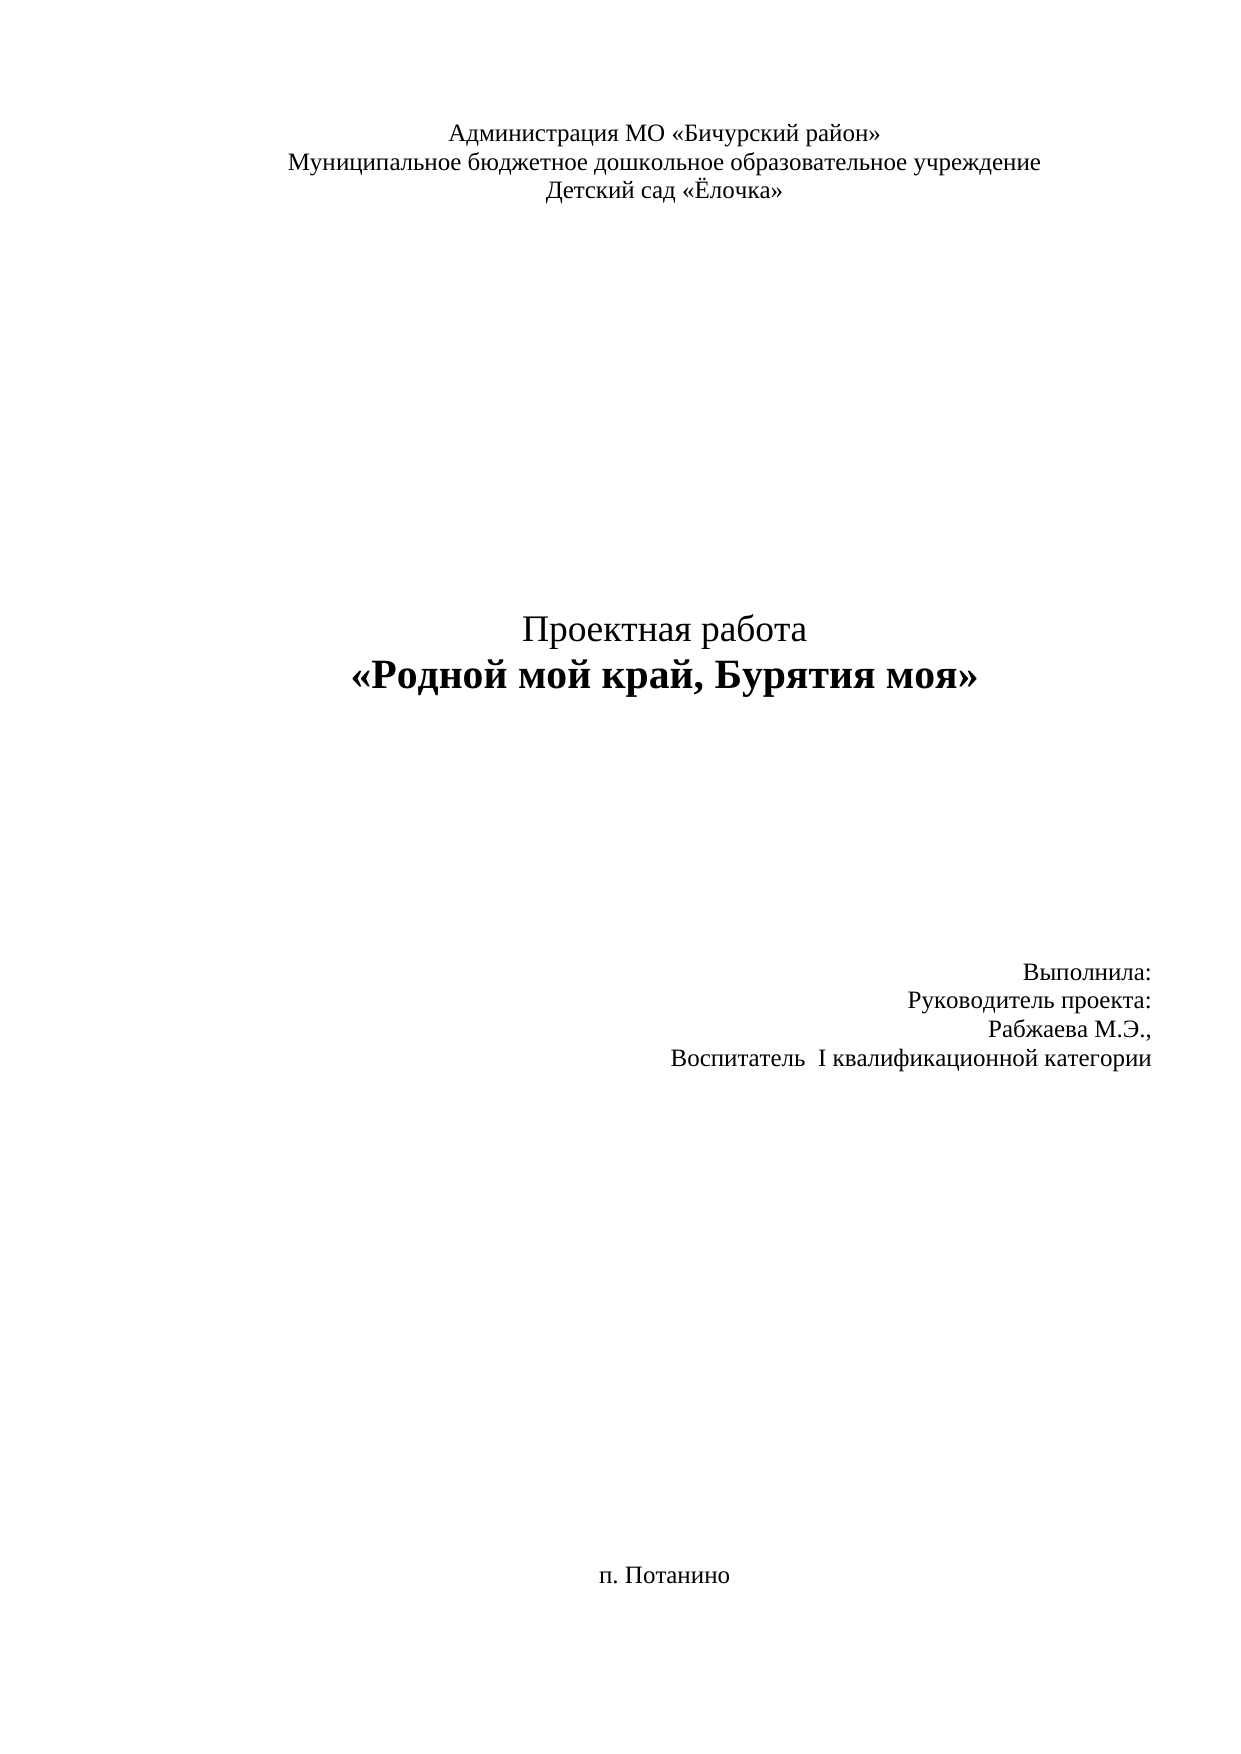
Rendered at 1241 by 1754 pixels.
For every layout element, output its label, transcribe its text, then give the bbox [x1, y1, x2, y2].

text «Родной мой край, Бурятия моя» [177, 650, 1152, 698]
text Воспитатель I квалификационной категории [177, 1043, 1152, 1072]
text п. Потанино [177, 1560, 1152, 1589]
text Руководитель проекта: [177, 985, 1152, 1014]
text Выполнила: [177, 957, 1152, 985]
text Проектная работа [177, 607, 1152, 650]
text Муниципальное бюджетное дошкольное образовательное учреждение [177, 147, 1152, 176]
text Администрация МО «Бичурский район» [177, 118, 1152, 147]
text Рабжаева М.Э., [177, 1014, 1152, 1043]
text Детский сад «Ёлочка» [177, 176, 1152, 204]
